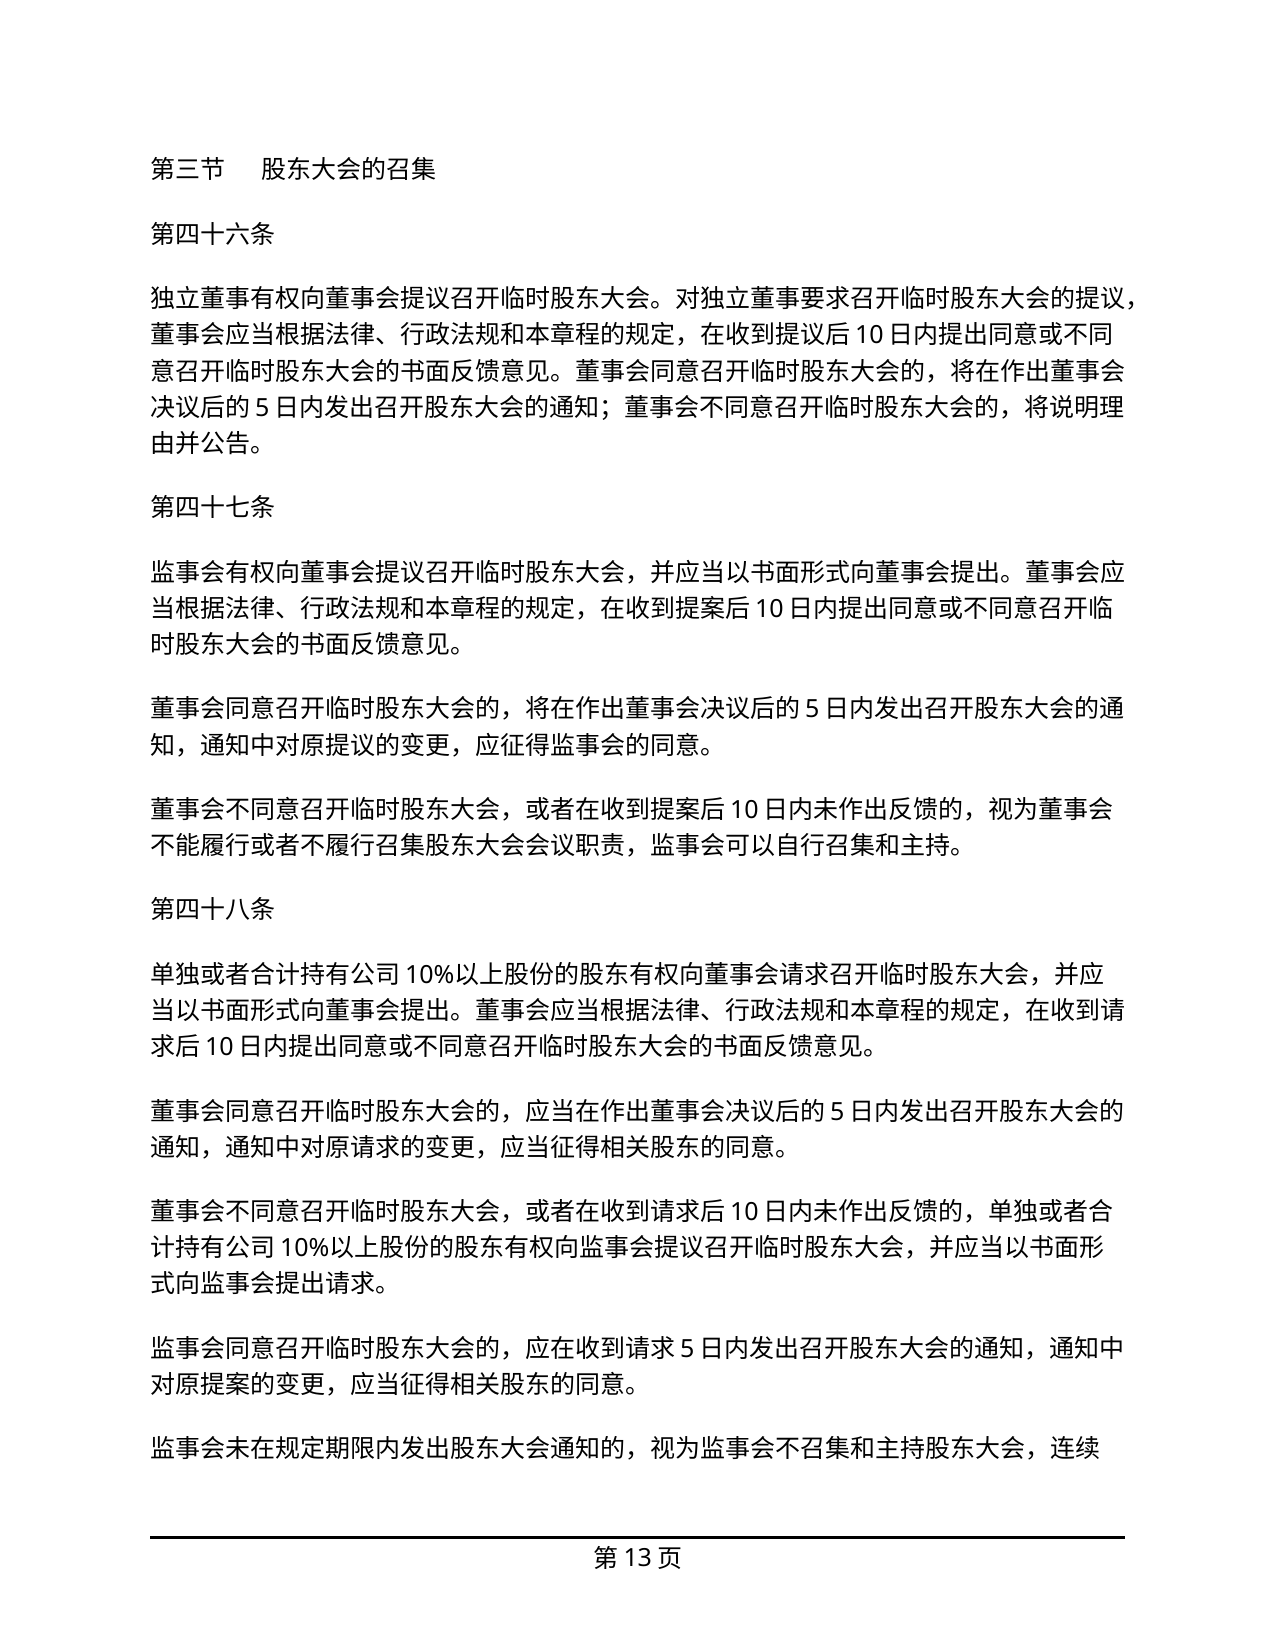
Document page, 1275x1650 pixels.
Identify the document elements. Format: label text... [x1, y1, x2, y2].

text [150, 1429, 1125, 1465]
text 第四十七条 [150, 488, 1125, 552]
text 董事会同意召开临时股东大会的，将在作出董事会决议后的5日内发出召开股东大会的通知，通知中对原提议的变更，应征得监事会的同意。 [150, 689, 1125, 789]
text 董事会同意召开临时股东大会的，应当在作出董事会决议后的5日内发出召开股东大会的通知，通知中对原请求的变更，应当征得相关股东的同意。 [150, 1091, 1125, 1191]
text 第四十六条 [150, 214, 1125, 278]
text 独立董事有权向董事会提议召开临时股东大会。对独立董事要求召开临时股东大会的提议，董事会应当根据法律、行政法规和本章程的规定，在收到提议后10日内提出同意或不同意召开临时股东大会的书面反馈意见。董事会同意召开临时股东大会的，将在作出董事会决议后的5日内发出召开股东大会的通知；董事会不同意召开临时股东大会的，将说明理由并公告。 [150, 278, 1125, 488]
text 第三节 股东大会的召集 [150, 150, 1125, 214]
text 监事会同意召开临时股东大会的，应在收到请求5日内发出召开股东大会的通知，通知中对原提案的变更，应当征得相关股东的同意。 [150, 1328, 1125, 1429]
text 董事会不同意召开临时股东大会，或者在收到提案后10日内未作出反馈的，视为董事会不能履行或者不履行召集股东大会会议职责，监事会可以自行召集和主持。 [150, 789, 1125, 890]
text 董事会不同意召开临时股东大会，或者在收到请求后10日内未作出反馈的，单独或者合计持有公司10%以上股份的股东有权向监事会提议召开临时股东大会，并应当以书面形式向监事会提出请求。 [150, 1191, 1125, 1328]
text 监事会有权向董事会提议召开临时股东大会，并应当以书面形式向董事会提出。董事会应当根据法律、行政法规和本章程的规定，在收到提案后10日内提出同意或不同意召开临时股东大会的书面反馈意见。 [150, 552, 1125, 689]
text 单独或者合计持有公司10%以上股份的股东有权向董事会请求召开临时股东大会，并应当以书面形式向董事会提出。董事会应当根据法律、行政法规和本章程的规定，在收到请求后10日内提出同意或不同意召开临时股东大会的书面反馈意见。 [150, 954, 1125, 1091]
text 第四十八条 [150, 890, 1125, 954]
